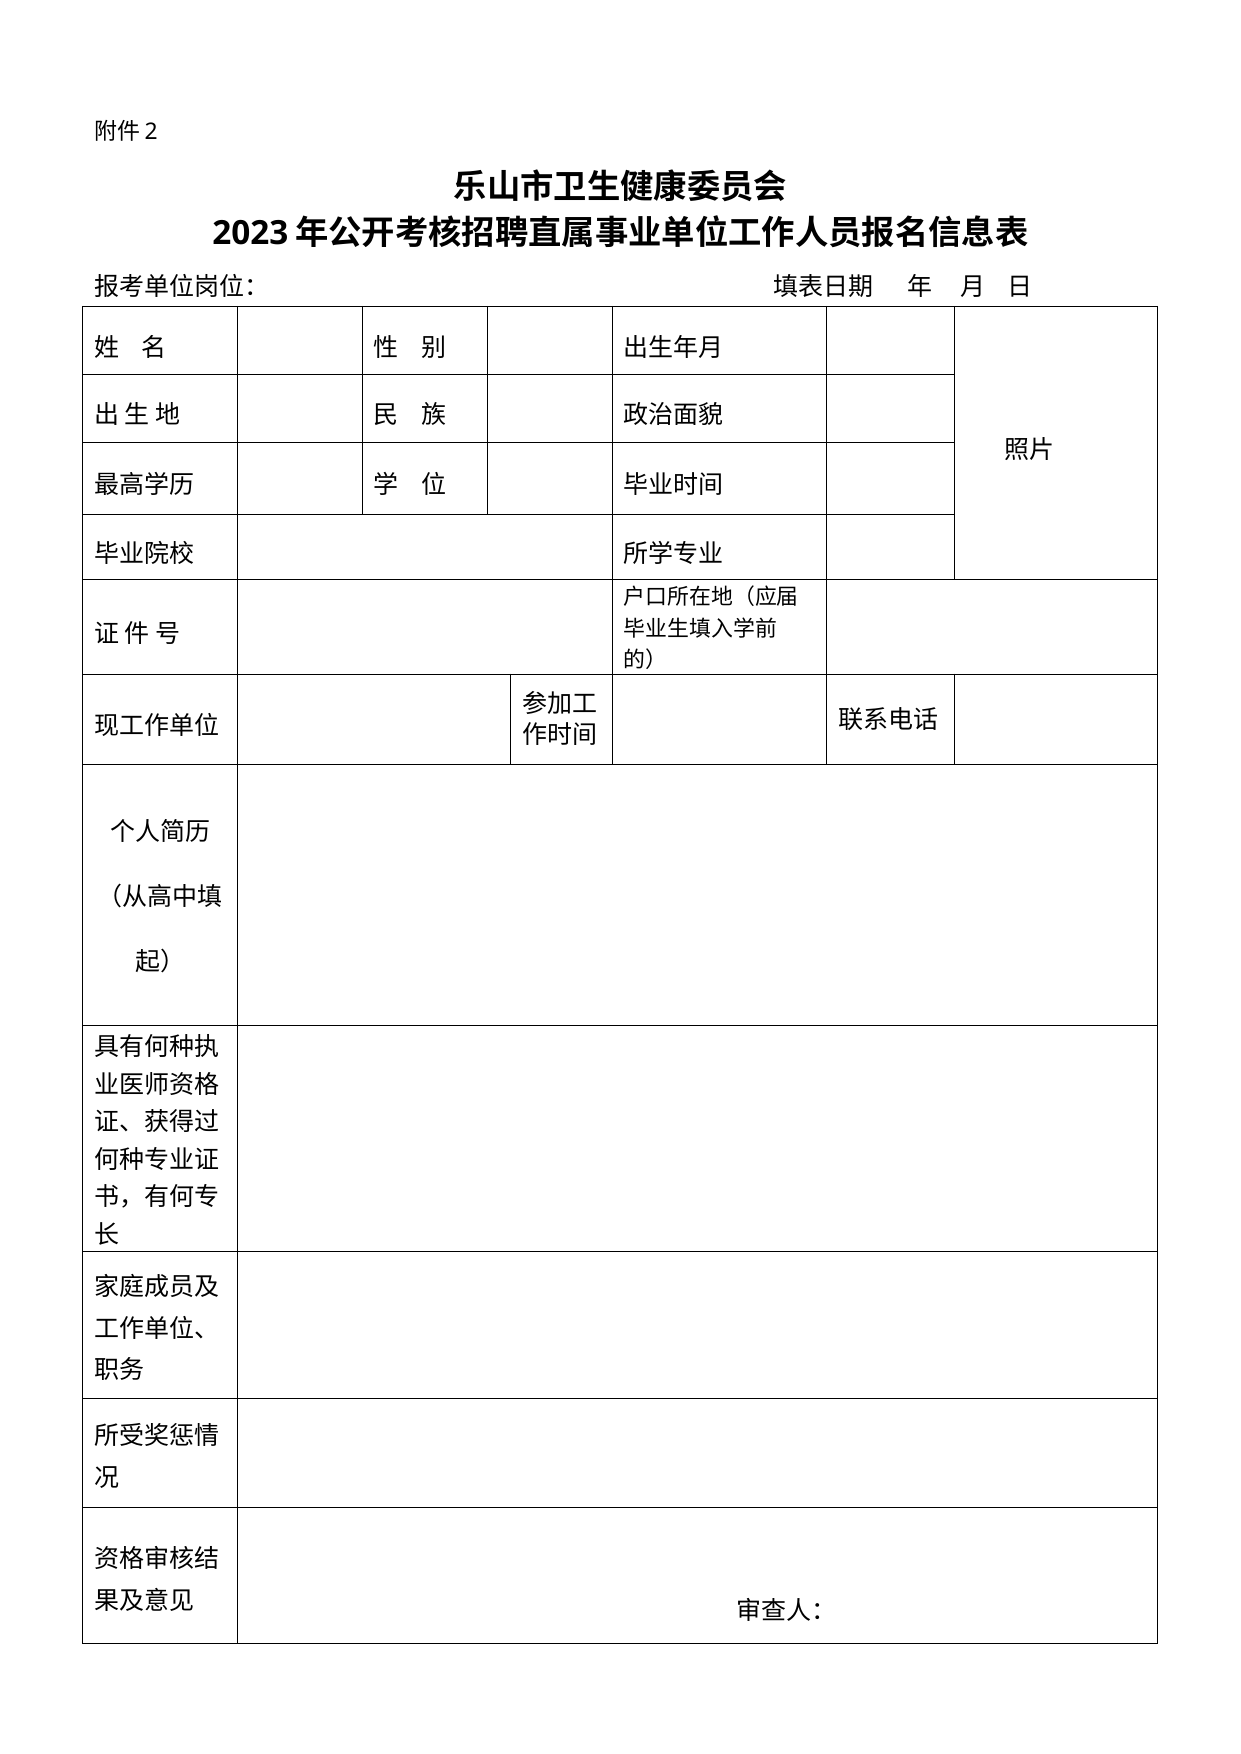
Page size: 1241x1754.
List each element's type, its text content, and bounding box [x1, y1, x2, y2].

table_header 附件2 乐山市卫生健康委员会 2023年公开考核招聘直属事业单位工作人员报名信息表 [83, 97, 1158, 254]
table_cell 性 别 [363, 307, 487, 374]
table_cell [827, 307, 954, 374]
table_cell 政治面貌 [613, 375, 826, 442]
table_cell [238, 443, 362, 514]
table_cell 家庭成员及工作单位、职务 [83, 1252, 237, 1398]
table_cell [827, 443, 954, 514]
table_cell 参加工作时间 [511, 675, 612, 763]
table_cell 联系电话 [827, 675, 954, 763]
table_cell [238, 765, 1157, 1024]
table_cell [238, 1026, 1157, 1251]
table_cell 毕业时间 [613, 443, 826, 514]
table_cell 学 位 [363, 443, 487, 514]
table_cell 出 生 地 [83, 375, 237, 442]
table_cell 具有何种执业医师资格证、获得过何种专业证书，有何专长 [83, 1026, 237, 1251]
table_cell 个人简历 （从高中填起） [83, 765, 237, 1024]
table_cell 所受奖惩情况 [83, 1399, 237, 1507]
table_cell [238, 375, 362, 442]
table_cell [238, 675, 510, 763]
table_cell 报考单位岗位： [83, 254, 612, 306]
table_cell [238, 515, 612, 579]
table_cell [238, 307, 362, 374]
table_cell [955, 675, 1157, 763]
table_cell [613, 675, 826, 763]
table_cell [488, 443, 612, 514]
table_cell 最高学历 [83, 443, 237, 514]
table_cell 民 族 [363, 375, 487, 442]
table_cell 毕业院校 [83, 515, 237, 579]
table_cell [238, 1399, 1157, 1507]
table_cell 资格审核结果及意见 [83, 1508, 237, 1643]
table_cell [238, 580, 612, 673]
table_cell [827, 515, 954, 579]
table_cell 户口所在地（应届毕业生填入学前的） [613, 580, 826, 673]
table_cell 照片 [955, 307, 1157, 579]
table_cell [238, 1252, 1157, 1398]
table_cell 姓 名 [83, 307, 237, 374]
table_cell [488, 375, 612, 442]
table_cell 填表日期 年 月 日 [612, 254, 1158, 306]
table_cell [488, 307, 612, 374]
table_cell [827, 375, 954, 442]
table_cell 审查人： 年 月 日 [238, 1508, 1157, 1643]
table_cell [827, 580, 1157, 673]
table_cell 现工作单位 [83, 675, 237, 763]
table_cell 所学专业 [613, 515, 826, 579]
table_cell 出生年月 [613, 307, 826, 374]
table_cell 证 件 号 [83, 580, 237, 673]
